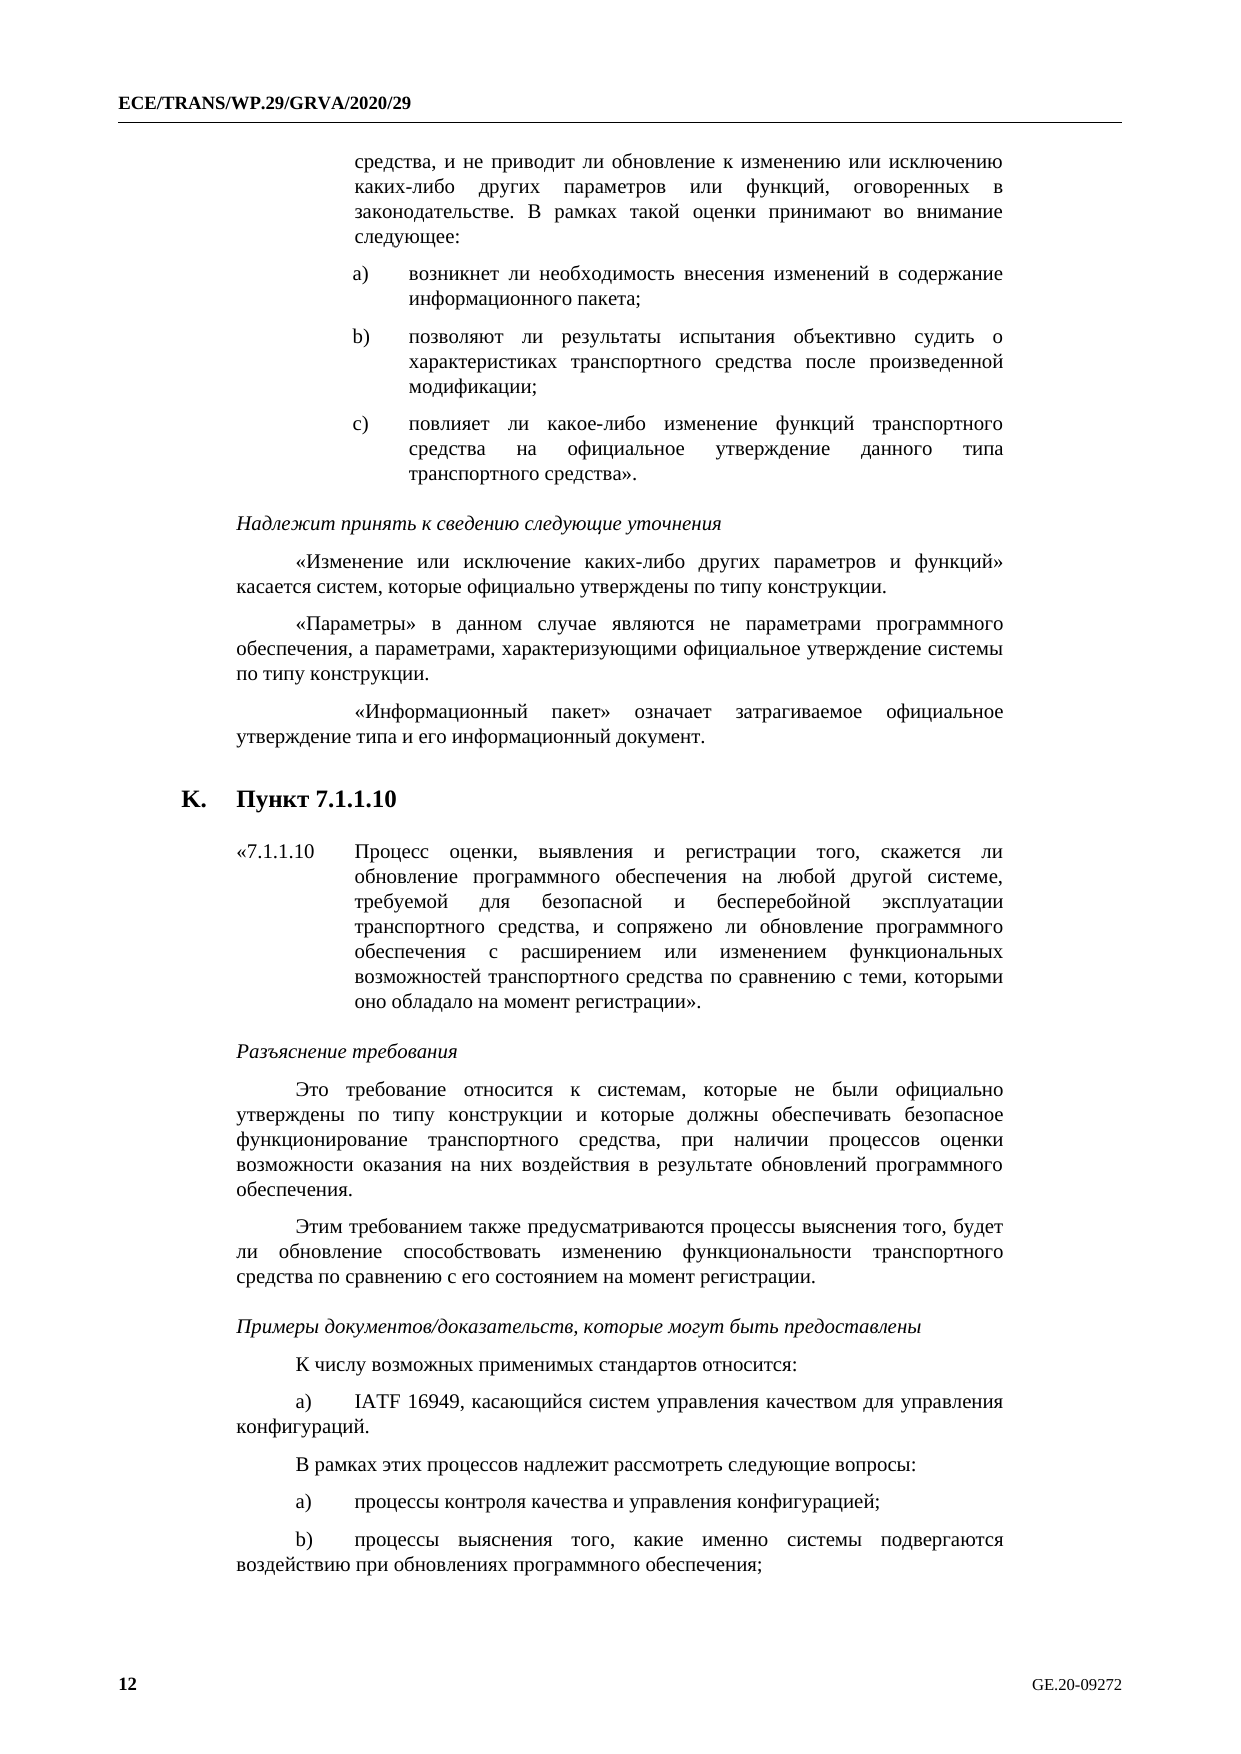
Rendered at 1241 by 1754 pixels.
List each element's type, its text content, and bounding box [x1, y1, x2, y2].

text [236, 148, 1004, 248]
text «Параметры» в данном случае являются не параметрами программного обеспечения, а параметрами, характеризующими официальное утверждение системы по типу конструкции. [236, 610, 1004, 685]
text «7.1.1.10 Процесс оценки, выявления и регистрации того, скажется ли обновление программного обеспечения на любой другой системе, требуемой для безопасной и бесперебойной эксплуатации транспортного средства, и сопряжено ли обновление программного обеспечения с расширением или изменением функциональных возможностей транспортного средства по сравнению с теми, которыми оно обладало на момент регистрации». [236, 838, 1004, 1013]
text В рамках этих процессов надлежит рассмотреть следующие вопросы: [236, 1451, 1004, 1476]
text Этим требованием также предусматриваются процессы выяснения того, будет ли обновление способствовать изменению функциональности транспортного средства по сравнению с его состоянием на момент регистрации. [236, 1213, 1004, 1288]
text b) процессы выяснения того, какие именно системы подвергаются воздействию при обновлениях программного обеспечения; [236, 1526, 1004, 1576]
text К числу возможных применимых стандартов относится: [236, 1351, 1004, 1376]
text K. Пункт 7.1.1.10 [118, 785, 1004, 813]
text a) возникнет ли необходимость внесения изменений в содержание информационного пакета; [352, 260, 1004, 310]
text Надлежит принять к сведению следующие уточнения [118, 510, 1004, 535]
text Примеры документов/доказательств, которые могут быть предоставлены [118, 1313, 1004, 1338]
text a) процессы контроля качества и управления конфигурацией; [236, 1488, 1004, 1513]
text «Информационный пакет» означает затрагиваемое официальное утверждение типа и его информационный документ. [236, 698, 1004, 748]
text b) позволяют ли результаты испытания объективно судить о характеристиках транспортного средства после произведенной модификации; [352, 323, 1004, 398]
text c) повлияет ли какое-либо изменение функций транспортного средства на официальное утверждение данного типа транспортного средства». [352, 410, 1004, 485]
text a) IATF 16949, касающийся систем управления качеством для управления конфигураций. [236, 1388, 1004, 1438]
text «Изменение или исключение каких-либо других параметров и функций» касается систем, которые официально утверждены по типу конструкции. [236, 548, 1004, 598]
text Это требование относится к системам, которые не были официально утверждены по типу конструкции и которые должны обеспечивать безопасное функционирование транспортного средства, при наличии процессов оценки возможности оказания на них воздействия в результате обновлений программного обеспечения. [236, 1076, 1004, 1201]
text Разъяснение требования [118, 1038, 1004, 1063]
